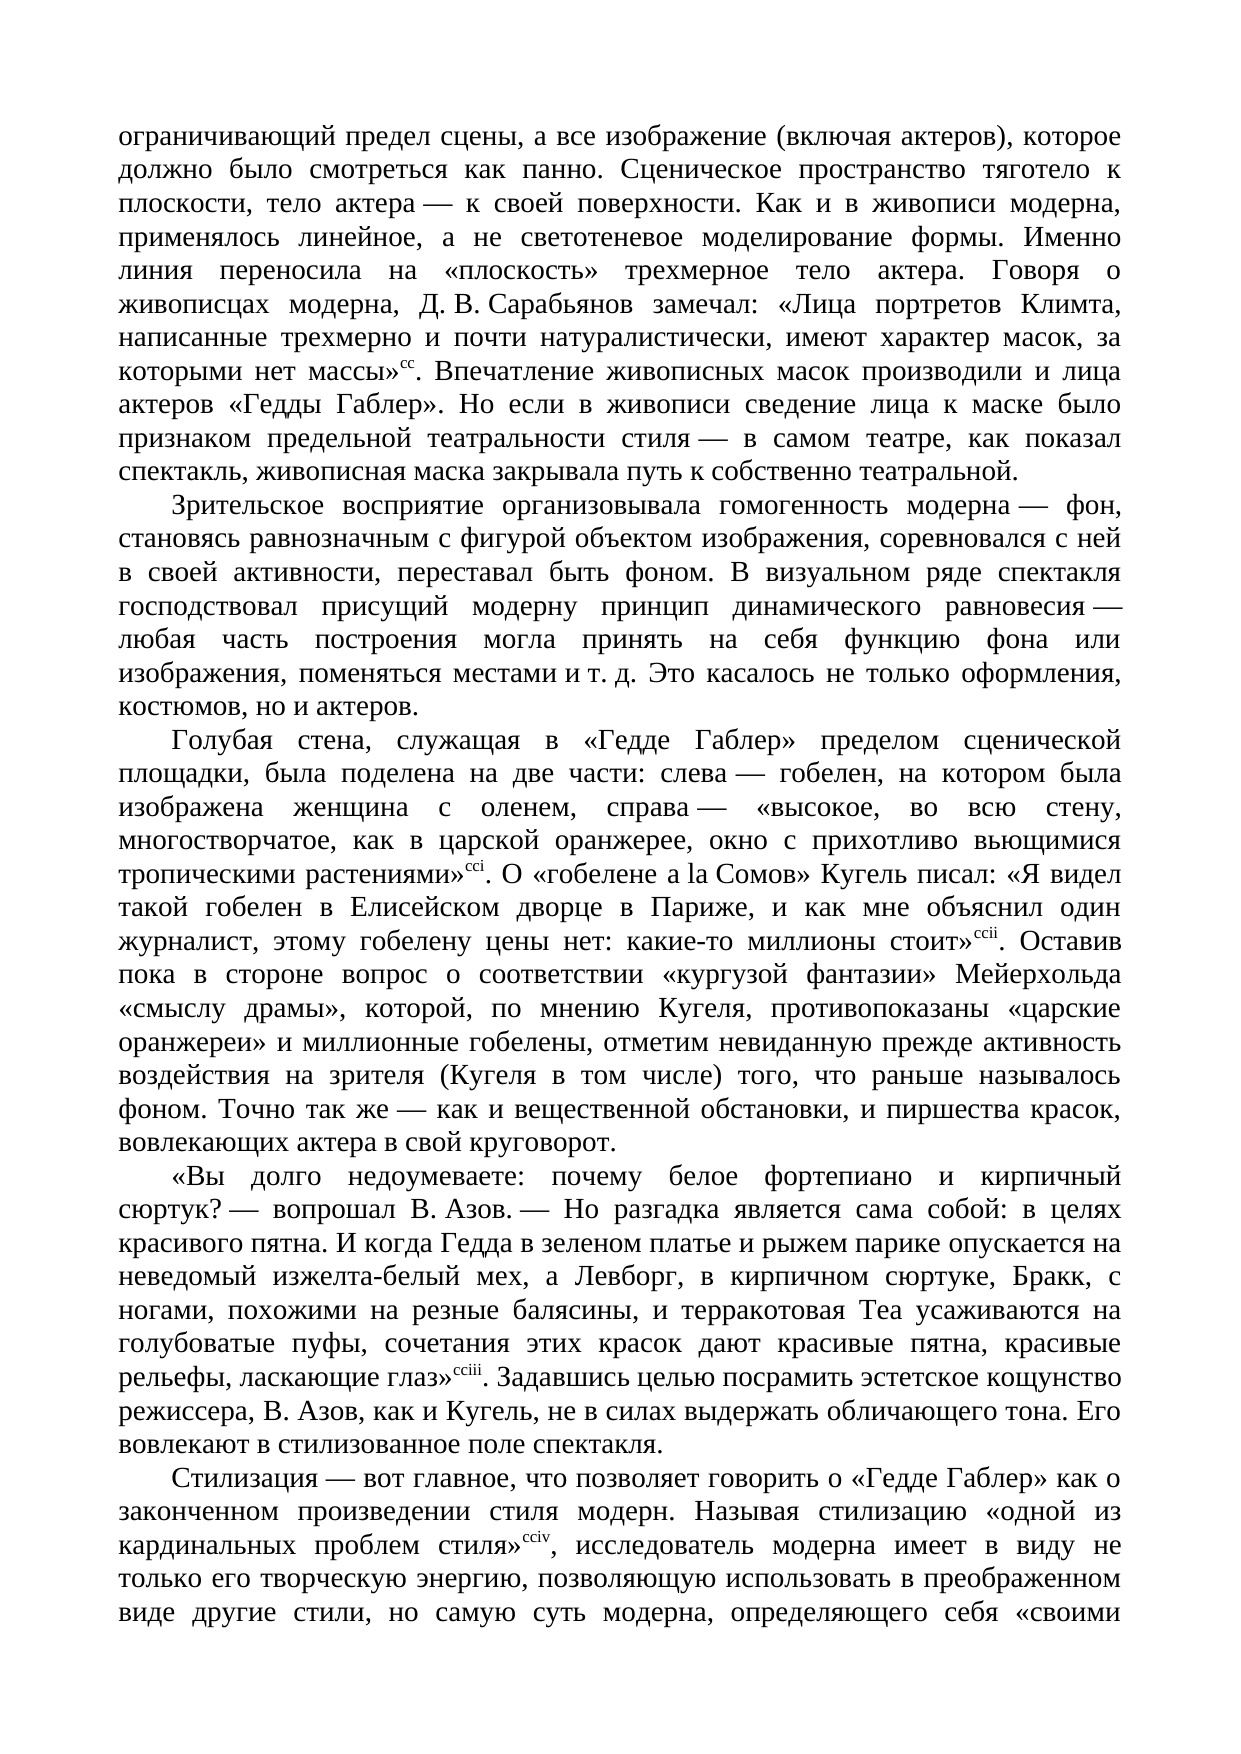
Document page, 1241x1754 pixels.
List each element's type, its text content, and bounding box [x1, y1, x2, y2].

text Зрительское восприятие организовывала гомогенность модерна — фон, становясь равнозначным с фигурой объектом изображения, соревновался с ней в своей активности, переставал быть фоном. В визуальном ряде спектакля господствовал присущий модерну принцип динамического равновесия — любая часть построения могла принять на себя функцию фона или изображения, поменяться местами и т. д. Это касалось не только оформления, костюмов, но и актеров. [118, 487, 1122, 722]
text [118, 1460, 1122, 1627]
text Голубая стена, служащая в «Гедде Габлер» пределом сценической площадки, была поделена на две части: слева — гобелен, на котором была изображена женщина с оленем, справа — «высокое, во всю стену, многостворчатое, как в царской оранжерее, окно с прихотливо вьющимися тропическими растениями». О «гобелене a la Сомов» Кугель писал: «Я видел такой гобелен в Елисейском дворце в Париже, и как мне объяснил один журналист, этому гобелену цены нет: какие-то миллионы стоит». Оставив пока в стороне вопрос о соответствии «кургузой фантазии» Мейерхольда «смыслу драмы», которой, по мнению Кугеля, противопоказаны «царские оранжереи» и миллионные гобелены, отметим невиданную прежде активность воздействия на зрителя (Кугеля в том числе) того, что раньше называлось фоном. Точно так же — как и вещественной обстановки, и пиршества красок, вовлекающих актера в свой круговорот. [118, 722, 1122, 1158]
text «Вы долго недоумеваете: почему белое фортепиано и кирпичный сюртук? — вопрошал В. Азов. — Но разгадка является сама собой: в целях красивого пятна. И когда Гедда в зеленом платье и рыжем парике опускается на неведомый изжелта-белый мех, а Левборг, в кирпичном сюртуке, Бракк, с ногами, похожими на резные балясины, и терракотовая Теа усаживаются на голубоватые пуфы, сочетания этих красок дают красивые пятна, красивые рельефы, ласкающие глаз». Задавшись целью посрамить эстетское кощунство режиссера, В. Азов, как и Кугель, не в силах выдержать обличающего тона. Его вовлекают в стилизованное поле спектакля. [118, 1158, 1122, 1460]
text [118, 118, 1122, 487]
